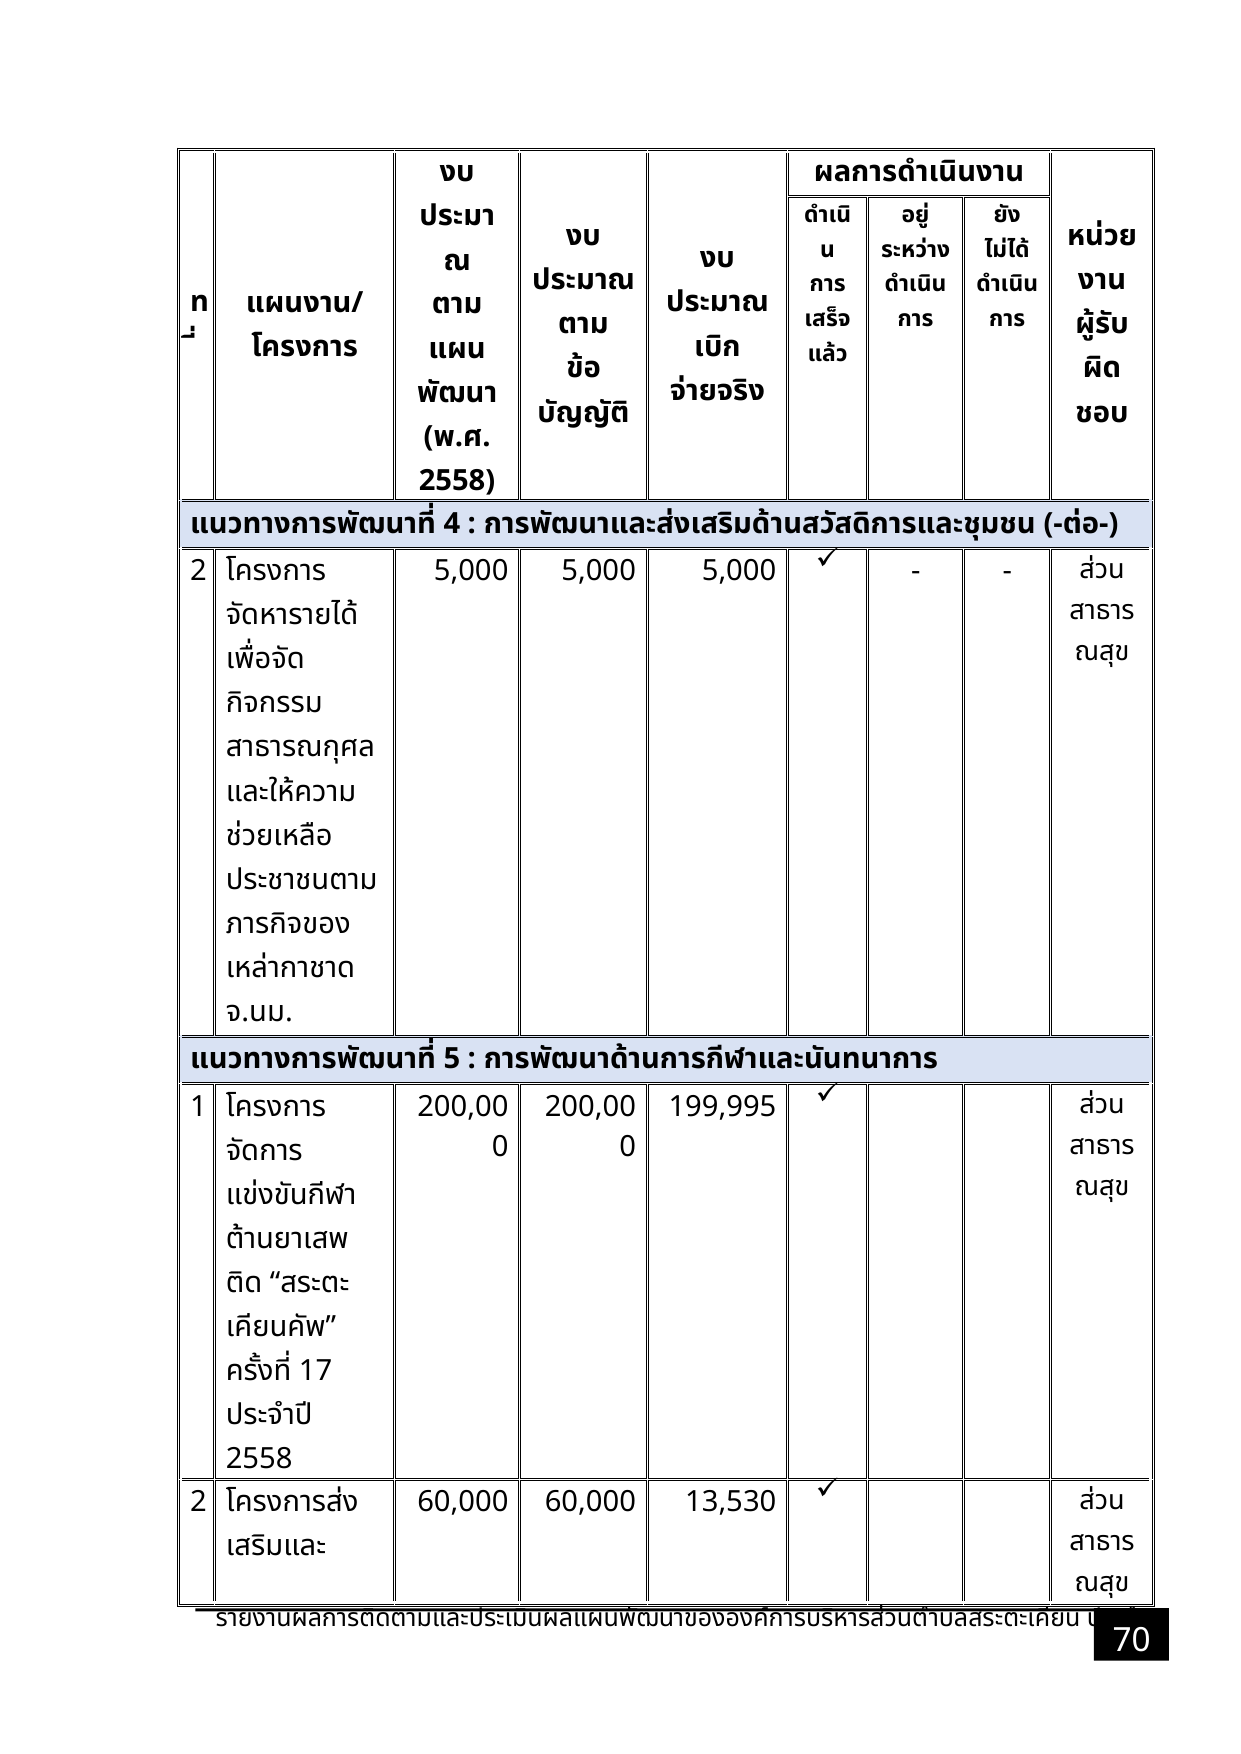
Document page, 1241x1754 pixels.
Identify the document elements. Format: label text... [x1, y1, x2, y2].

table_cell ส่วนสาธารณสุข [1051, 1082, 1153, 1477]
table_cell โครงการจัดหารายได้เพื่อจัดกิจกรรมสาธารณกุศลและให้ความช่วยเหลือประชาชนตามภารกิจของเหล่ากาชาด จ.นม. [216, 550, 393, 1034]
table_cell 13,530 [647, 1481, 787, 1603]
table_cell 5,000 [649, 550, 786, 1034]
table_cell 60,000 [519, 1481, 647, 1603]
table_cell 199,995 [649, 1085, 786, 1477]
table_cell โครงการจัดการแข่งขันกีฬาต้านยาเสพติด “สระตะเคียนคัพ” ครั้งที่ 17 ประจำปี 2558 [216, 1085, 393, 1477]
table_cell [965, 1085, 1049, 1477]
table_cell [789, 1085, 866, 1477]
table_header งบประมาณ ตาม ข้อบัญญัติ [519, 151, 647, 499]
table_header ผลการดำเนินงาน [787, 149, 1051, 195]
table_cell 2 [180, 1478, 214, 1603]
table_cell [963, 1478, 1051, 1603]
table_cell 200,000 [521, 1085, 646, 1477]
table_cell อยู่ ระหว่าง ดำเนินการ [869, 198, 962, 499]
table_cell - [965, 550, 1049, 1034]
table_cell 200,000 [396, 1085, 518, 1477]
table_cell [214, 1481, 394, 1603]
table_cell ส่วนสาธารณสุข [1051, 1478, 1152, 1603]
table_cell [868, 1481, 963, 1603]
table_header งบประมาณ เบิก จ่ายจริง [647, 151, 787, 499]
table_cell 2 [180, 547, 213, 1034]
table_cell ดำเนิน การ เสร็จแล้ว [789, 198, 866, 499]
table_header แผนงาน/โครงการ [214, 151, 394, 499]
table_cell 1 [179, 1082, 214, 1477]
table_cell 5,000 [521, 550, 646, 1034]
table_header งบประมาณ ตาม แผนพัฒนา (พ.ศ. 2558) [394, 151, 519, 499]
table_cell ยัง ไม่ได้ ดำเนินการ [965, 198, 1049, 499]
table_header หน่วยงานผู้รับ ผิดชอบ [1051, 151, 1152, 499]
table_cell 5,000 [396, 550, 518, 1034]
table_cell [787, 1481, 867, 1603]
table_cell [789, 550, 866, 1034]
table_header ที่ [180, 151, 214, 499]
table_cell ส่วนสาธารณสุข [1052, 547, 1152, 1034]
table_cell แนวทางการพัฒนาที่ 4 : การพัฒนาและส่งเสริมด้านสวัสดิการและชุมชน (-ต่อ-) [179, 499, 1153, 547]
table_cell แนวทางการพัฒนาที่ 5 : การพัฒนาด้านการกีฬาและนันทนาการ [180, 1035, 1152, 1082]
table_cell [869, 1085, 962, 1477]
table_cell - [869, 550, 962, 1034]
table_cell 60,000 [394, 1481, 519, 1603]
